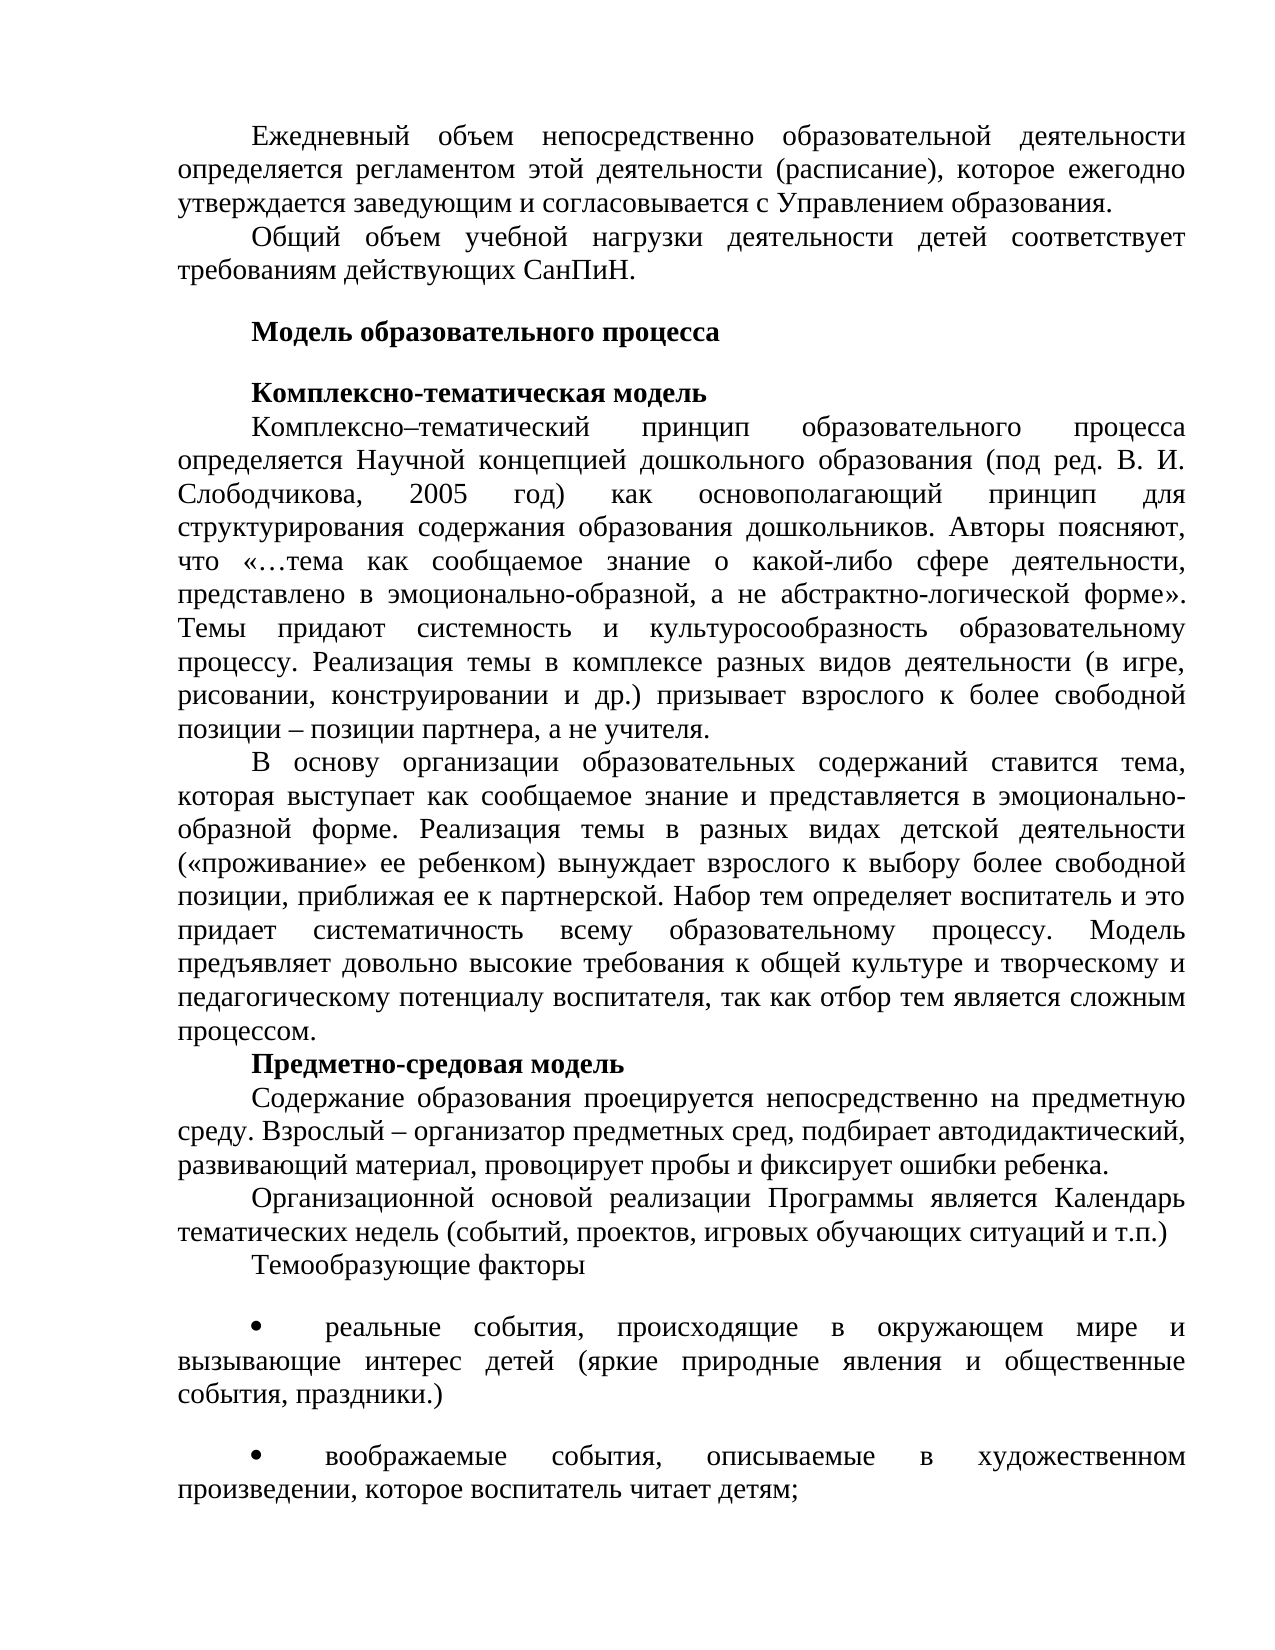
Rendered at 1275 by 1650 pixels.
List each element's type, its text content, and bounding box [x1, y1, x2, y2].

text Комплексно–тематический принцип образовательного процесса определяется Научной концепцией дошкольного образования (под ред. В. И. Слободчикова, 2005 год) как основополагающий принцип для структурирования содержания образования дошкольников. Авторы поясняют, что «…тема как сообщаемое знание о какой-либо сфере деятельности, представлено в эмоционально-образной, а не абстрактно-логической форме». Темы придают системность и культуросообразность образовательному процессу. Реализация темы в комплексе разных видов деятельности (в игре, рисовании, конструировании и др.) призывает взрослого к более свободной позиции – позиции партнера, а не учителя. [177, 409, 1186, 744]
text Предметно-средовая модель [177, 1046, 1186, 1080]
text Содержание образования проецируется непосредственно на предметную среду. Взрослый – организатор предметных сред, подбирает автодидактический, развивающий материал, провоцирует пробы и фиксирует ошибки ребенка. [177, 1080, 1186, 1180]
text Темообразующие факторы [177, 1247, 1186, 1281]
list реальные события, происходящие в окружающем мире и вызывающие интерес детей (яркие природные явления и общественные события, праздники.) [177, 1309, 1186, 1410]
text Организационной основой реализации Программы является Календарь тематических недель (событий, проектов, игровых обучающих ситуаций и т.п.) [177, 1180, 1186, 1247]
text Модель образовательного процесса [177, 314, 1186, 347]
list воображаемые события, описываемые в художественном произведении, которое воспитатель читает детям; [177, 1438, 1186, 1505]
text Комплексно-тематическая модель [177, 375, 1186, 409]
text Общий объем учебной нагрузки деятельности детей соответствует требованиям действующих СанПиН. [177, 219, 1186, 286]
text В основу организации образовательных содержаний ставится тема, которая выступает как сообщаемое знание и представляется в эмоционально-образной форме. Реализация темы в разных видах детской деятельности («проживание» ее ребенком) вынуждает взрослого к выбору более свободной позиции, приближая ее к партнерской. Набор тем определяет воспитатель и это придает систематичность всему образовательному процессу. Модель предъявляет довольно высокие требования к общей культуре и творческому и педагогическому потенциалу воспитателя, так как отбор тем является сложным процессом. [177, 744, 1186, 1046]
text Ежедневный объем непосредственно образовательной деятельности определяется регламентом этой деятельности (расписание), которое ежегодно утверждается заведующим и согласовывается с Управлением образования. [177, 118, 1186, 219]
